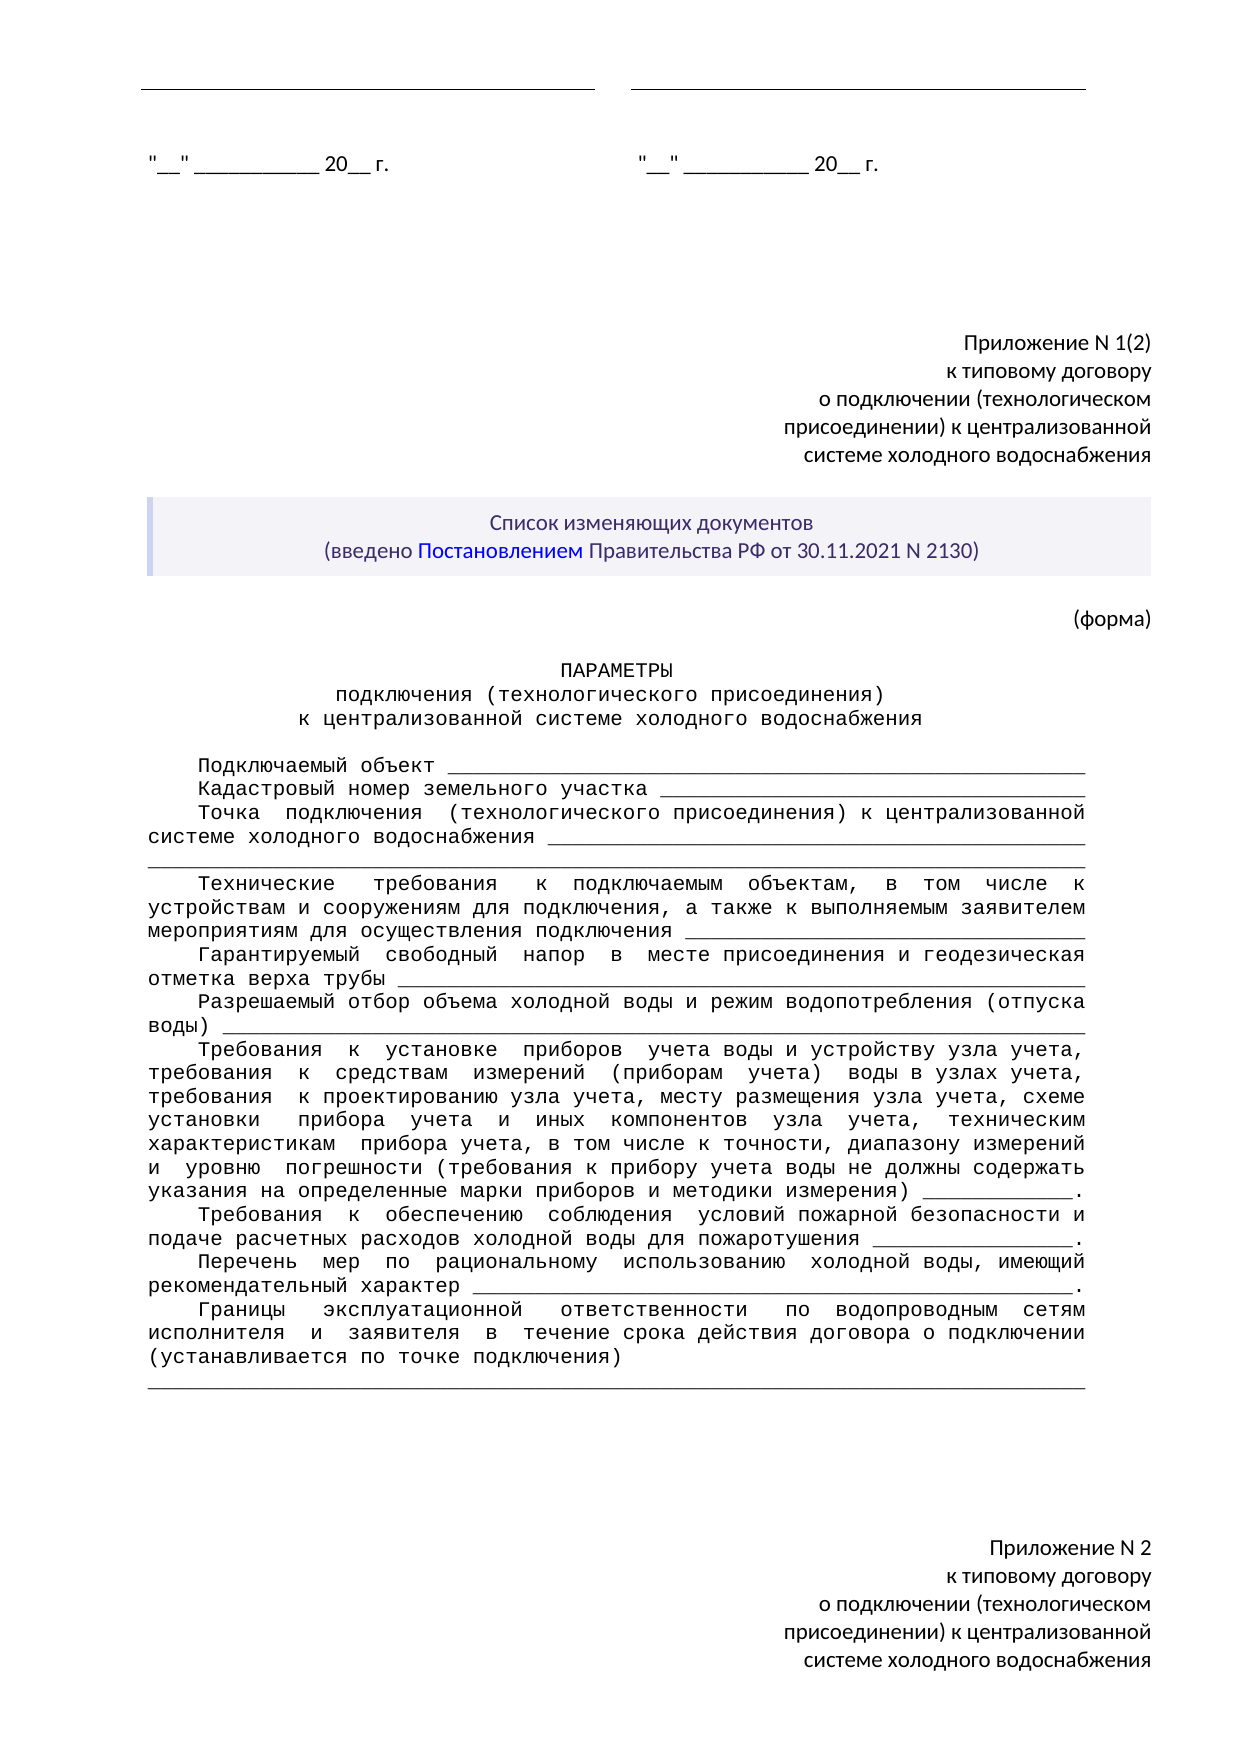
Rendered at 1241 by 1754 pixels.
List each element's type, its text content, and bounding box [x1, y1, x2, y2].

text Требования к установке приборов учета воды и устройству узла учета, [148, 1038, 1152, 1062]
text к типовому договору [148, 1561, 1152, 1589]
text присоединении) к централизованной [148, 412, 1152, 440]
text Требования к обеспечению соблюдения условий пожарной безопасности и [148, 1204, 1152, 1228]
text к централизованной системе холодного водоснабжения [148, 707, 1152, 731]
text Разрешаемый отбор объема холодной воды и режим водопотребления (отпуска [148, 991, 1152, 1015]
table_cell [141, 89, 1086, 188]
text подключения (технологического присоединения) [148, 684, 1152, 707]
text (устанавливается по точке подключения) [148, 1346, 1152, 1369]
text Подключаемый объект ___________________________________________________ [148, 755, 1152, 778]
text о подключении (технологическом [148, 384, 1152, 412]
text и уровню погрешности (требования к прибору учета воды не должны содержать [148, 1157, 1152, 1180]
text подаче расчетных расходов холодной воды для пожаротушения ________________. [148, 1228, 1152, 1251]
text к типовому договору [148, 356, 1152, 384]
text системе холодного водоснабжения [148, 440, 1152, 468]
text Перечень мер по рациональному использованию холодной воды, имеющий [148, 1251, 1152, 1275]
text системе холодного водоснабжения ___________________________________________ [148, 826, 1152, 849]
text ПАРАМЕТРЫ [148, 660, 1152, 684]
text Кадастровый номер земельного участка __________________________________ [148, 778, 1152, 802]
text Гарантируемый свободный напор в месте присоединения и геодезическая [148, 944, 1152, 968]
text присоединении) к централизованной [148, 1617, 1152, 1645]
text рекомендательный характер ________________________________________________. [148, 1275, 1152, 1299]
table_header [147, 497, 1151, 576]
text ___________________________________________________________________________ [148, 1369, 1152, 1393]
text Границы эксплуатационной ответственности по водопроводным сетям [148, 1299, 1152, 1322]
text отметка верха трубы _______________________________________________________ [148, 968, 1152, 991]
text требования к средствам измерений (приборам учета) воды в узлах учета, [148, 1062, 1152, 1086]
text характеристикам прибора учета, в том числе к точности, диапазону измерений [148, 1133, 1152, 1157]
text о подключении (технологическом [148, 1589, 1152, 1617]
text системе холодного водоснабжения [148, 1645, 1152, 1673]
text требования к проектированию узла учета, месту размещения узла учета, схеме [148, 1086, 1152, 1109]
text воды) _____________________________________________________________________ [148, 1015, 1152, 1038]
text исполнителя и заявителя в течение срока действия договора о подключении [148, 1322, 1152, 1346]
text Технические требования к подключаемым объектам, в том числе к [148, 873, 1152, 897]
text ___________________________________________________________________________ [148, 849, 1152, 873]
text установки прибора учета и иных компонентов узла учета, техническим [148, 1109, 1152, 1133]
text устройствам и сооружениям для подключения, а также к выполняемым заявителем [148, 897, 1152, 920]
text Точка подключения (технологического присоединения) к централизованной [148, 802, 1152, 826]
text Приложение N 1(2) [148, 328, 1152, 356]
text мероприятиям для осуществления подключения ________________________________ [148, 920, 1152, 944]
text указания на определенные марки приборов и методики измерения) ____________. [148, 1180, 1152, 1204]
text (форма) [148, 604, 1152, 632]
text Приложение N 2 [148, 1533, 1152, 1561]
